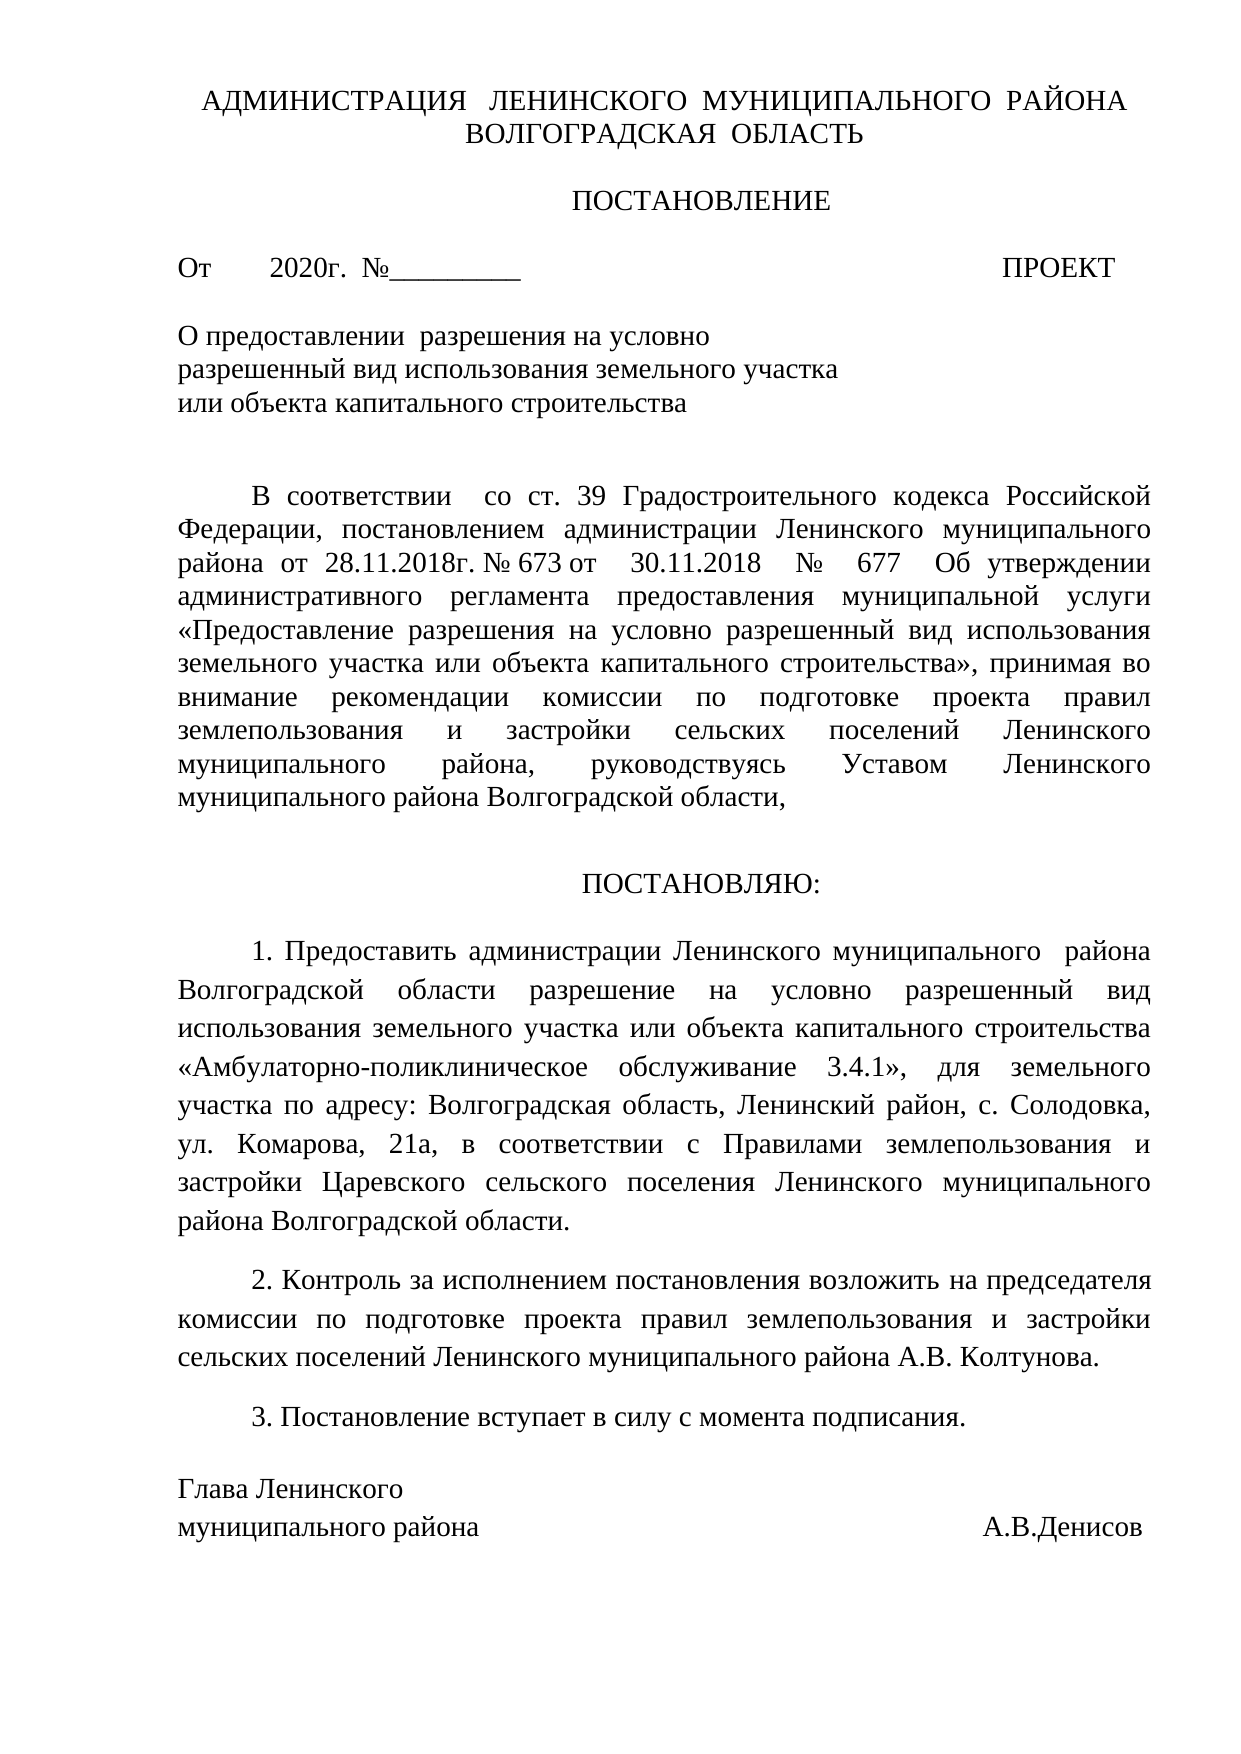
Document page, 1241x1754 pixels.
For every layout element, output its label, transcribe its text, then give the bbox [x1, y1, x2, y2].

text разрешенный вид использования земельного участка [177, 351, 1152, 385]
text Глава Ленинского [177, 1471, 1152, 1504]
text АДМИНИСТРАЦИЯ ЛЕНИНСКОГО МУНИЦИПАЛЬНОГО РАЙОНА ВОЛГОГРАДСКАЯ ОБЛАСТЬ [177, 83, 1152, 150]
text В соответствии со ст. 39 Градостроительного кодекса Российской Федерации, постановлением администрации Ленинского муниципального района от 28.11.2018г. № 673 от 30.11.2018 № 677 Об утверждении административного регламента предоставления муниципальной услуги «Предоставление разрешения на условно разрешенный вид использования земельного участка или объекта капитального строительства», принимая во внимание рекомендации комиссии по подготовке проекта правил землепользования и застройки сельских поселений Ленинского муниципального района, руководствуясь Уставом Ленинского муниципального района Волгоградской области, [177, 478, 1152, 813]
text 2. Контроль за исполнением постановления возложить на председателя комиссии по подготовке проекта правил землепользования и застройки сельских поселений Ленинского муниципального района А.В. Колтунова. [177, 1262, 1152, 1373]
text О предоставлении разрешения на условно [177, 318, 1152, 351]
text ПОСТАНОВЛЕНИЕ [177, 183, 1152, 217]
text От 2020г. №_________ ПРОЕКТ [177, 251, 1152, 284]
text 3. Постановление вступает в силу с момента подписания. [177, 1399, 1152, 1432]
text или объекта капитального строительства [177, 385, 1152, 418]
text ПОСТАНОВЛЯЮ: [177, 866, 1152, 900]
text 1. Предоставить администрации Ленинского муниципального района Волгоградской области разрешение на условно разрешенный вид использования земельного участка или объекта капитального строительства «Амбулаторно-поликлиническое обслуживание 3.4.1», для земельного участка по адресу: Волгоградская область, Ленинский район, с. Солодовка, ул. Комарова, 21а, в соответствии с Правилами землепользования и застройки Царевского сельского поселения Ленинского муниципального района Волгоградской области. [177, 933, 1152, 1237]
text муниципального района А.В.Денисов [177, 1509, 1152, 1543]
